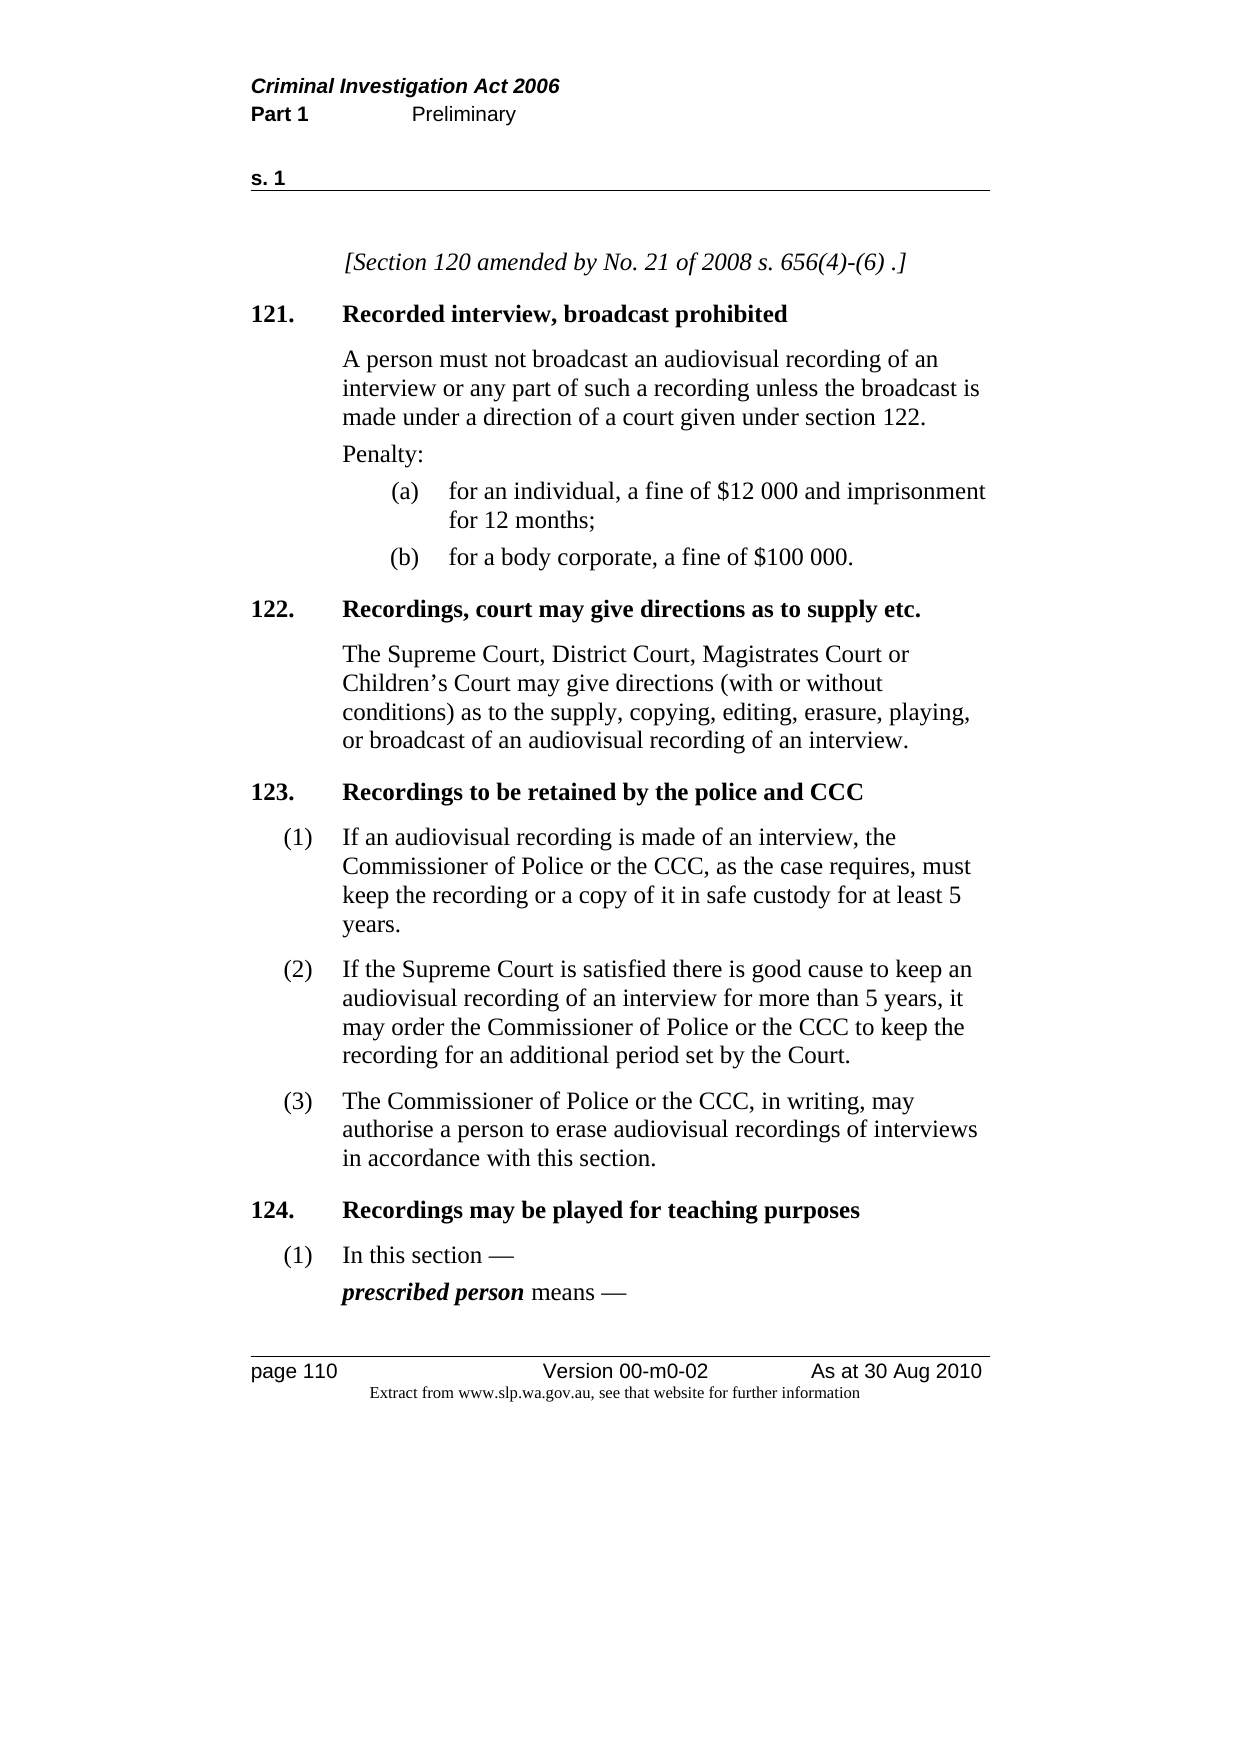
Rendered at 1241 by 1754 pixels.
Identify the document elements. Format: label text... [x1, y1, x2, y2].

text (b) for a body corporate, a fine of $100 000. [251, 542, 990, 571]
text [Section 120 amended by No. 21 of 2008 s. 656(4)-(6) .] [251, 247, 990, 276]
text Penalty: [251, 439, 990, 468]
subtitle 122. Recordings, court may give directions as to supply etc. [251, 594, 990, 622]
text A person must not broadcast an audiovisual recording of an interview or any part of such a recording unless the broadcast is made under a direction of a court given under section 122. [251, 344, 990, 431]
subtitle 124. Recordings may be played for teaching purposes [251, 1195, 990, 1224]
text (2) If the Supreme Court is satisfied there is good cause to keep an audiovisual recording of an interview for more than 5 years, it may order the Commissioner of Police or the CCC to keep the recording for an additional period set by the Court. [251, 954, 990, 1069]
text The Supreme Court, District Court, Magistrates Court or Children’s Court may give directions (with or without conditions) as to the supply, copying, editing, erasure, playing, or broadcast of an audiovisual recording of an interview. [251, 639, 990, 754]
subtitle 121. Recorded interview, broadcast prohibited [251, 299, 990, 328]
text (1) In this section — [251, 1240, 990, 1269]
text (3) The Commissioner of Police or the CCC, in writing, may authorise a person to erase audiovisual recordings of interviews in accordance with this section. [251, 1086, 990, 1172]
text prescribed person means — [251, 1277, 990, 1306]
text (1) If an audiovisual recording is made of an interview, the Commissioner of Police or the CCC, as the case requires, must keep the recording or a copy of it in safe custody for at least 5 years. [251, 822, 990, 937]
subtitle 123. Recordings to be retained by the police and CCC [251, 777, 990, 806]
text (a) for an individual, a fine of $12 000 and imprisonment for 12 months; [251, 476, 990, 534]
